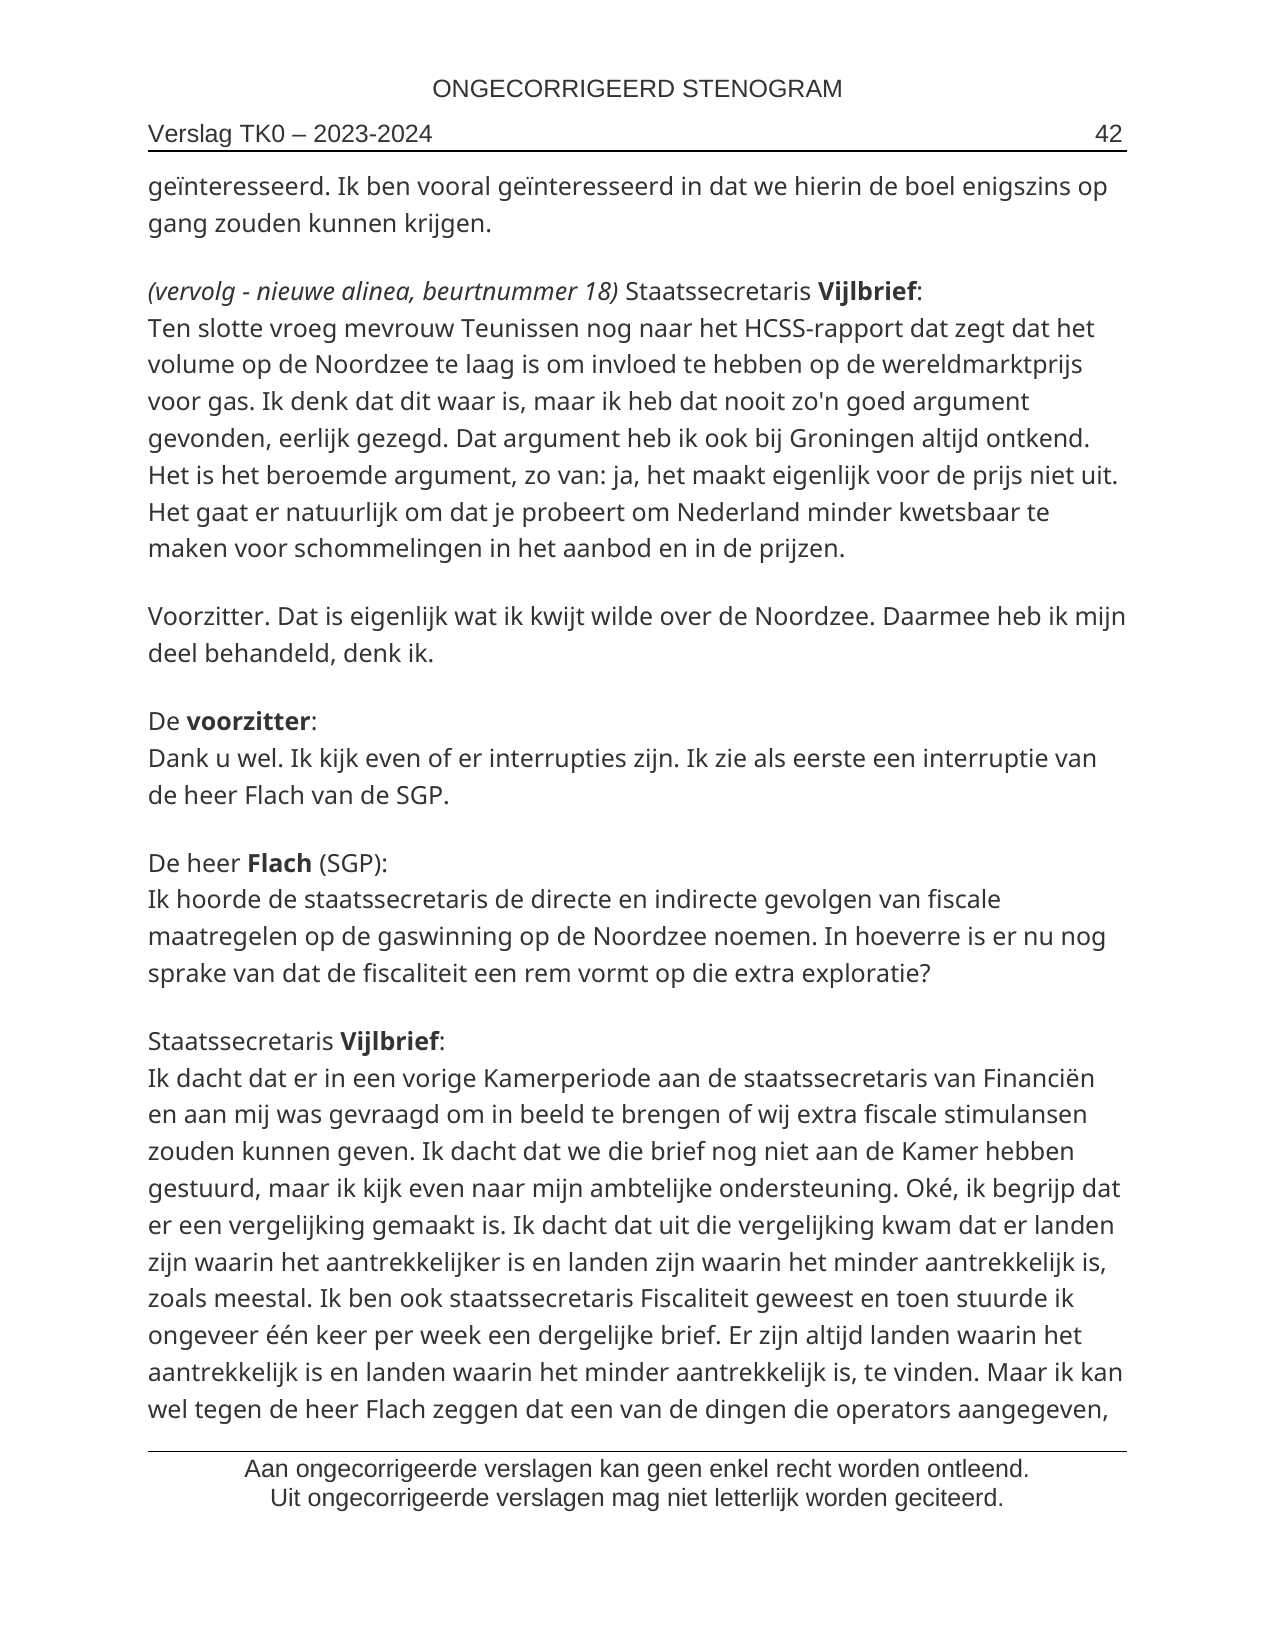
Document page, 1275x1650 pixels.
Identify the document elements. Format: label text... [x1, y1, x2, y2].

text De heer Flach (SGP): Ik hoorde de staatssecretaris de directe en indirecte gevolgen van fiscale maatregelen op de gaswinning op de Noordzee noemen. In hoeverre is er nu nog sprake van dat de fiscaliteit een rem vormt op die extra exploratie? [148, 845, 1127, 990]
text (vervolg - nieuwe alinea, beurtnummer 18) Staatssecretaris Vijlbrief: Ten slotte vroeg mevrouw Teunissen nog naar het HCSS-rapport dat zegt dat het volume op de Noordzee te laag is om invloed te hebben op de wereldmarktprijs voor gas. Ik denk dat dit waar is, maar ik heb dat nooit zo'n goed argument gevonden, eerlijk gezegd. Dat argument heb ik ook bij Groningen altijd ontkend. Het is het beroemde argument, zo van: ja, het maakt eigenlijk voor de prijs niet uit. Het gaat er natuurlijk om dat je probeert om Nederland minder kwetsbaar te maken voor schommelingen in het aanbod en in de prijzen. [148, 273, 1127, 565]
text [148, 169, 1127, 239]
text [148, 1024, 1127, 1425]
text De voorzitter: Dank u wel. Ik kijk even of er interrupties zijn. Ik zie als eerste een interruptie van de heer Flach van de SGP. [148, 704, 1127, 811]
text Voorzitter. Dat is eigenlijk wat ik kwijt wilde over de Noordzee. Daarmee heb ik mijn deel behandeld, denk ik. [148, 599, 1127, 670]
